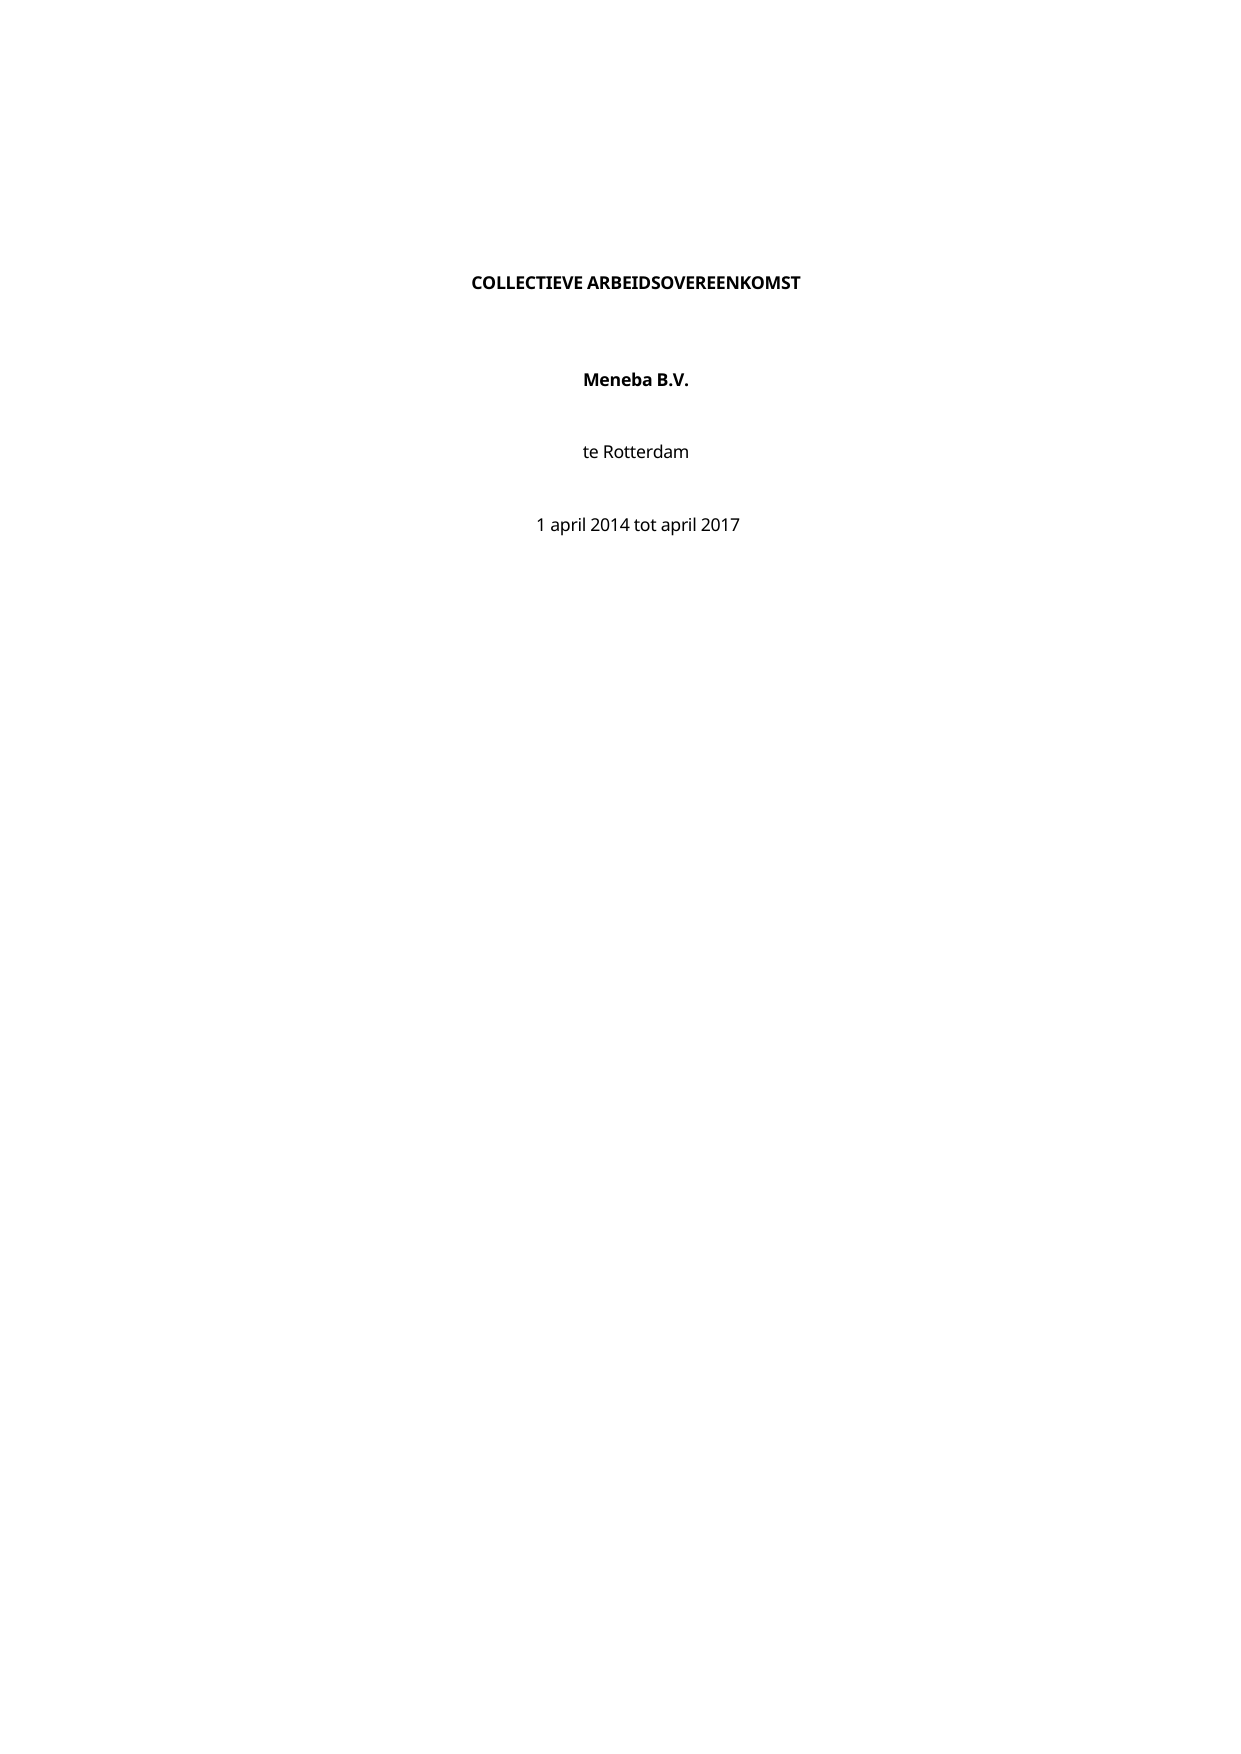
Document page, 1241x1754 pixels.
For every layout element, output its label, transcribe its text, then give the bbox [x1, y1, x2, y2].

text 1 april 2014 tot april 2017 [150, 512, 1122, 537]
text te Rotterdam [150, 440, 1122, 464]
text Meneba B.V. [150, 367, 1122, 392]
title COLLECTIEVE ARBEIDSOVEREENKOMST [150, 271, 1122, 295]
